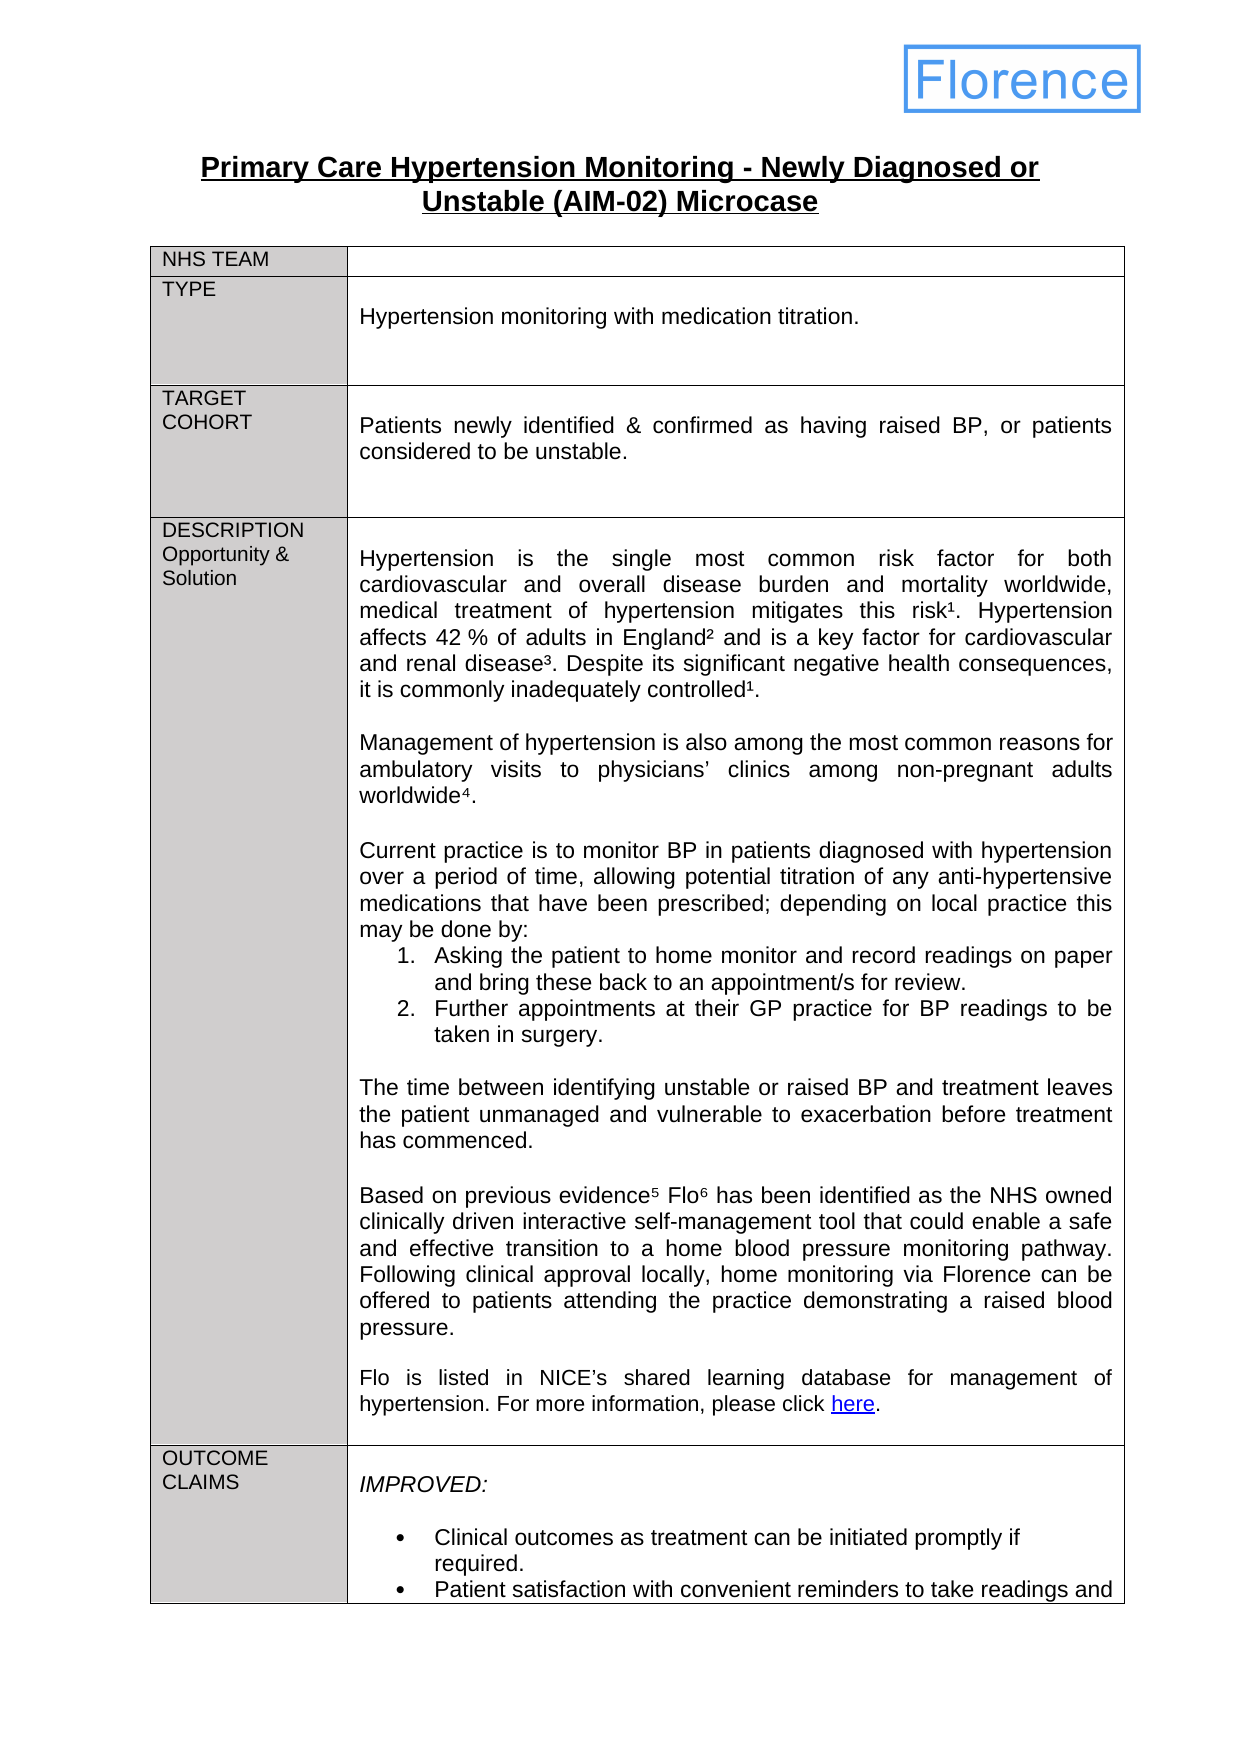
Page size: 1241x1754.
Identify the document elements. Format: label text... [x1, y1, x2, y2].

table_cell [348, 1446, 1124, 1602]
table_cell TARGET COHORT [151, 386, 347, 517]
table_cell TYPE [151, 277, 347, 384]
table_header [348, 247, 1124, 276]
table_cell OUTCOME CLAIMS [151, 1446, 347, 1602]
table_header NHS TEAM [151, 247, 347, 276]
text Primary Care Hypertension Monitoring - Newly Diagnosed or Unstable (AIM-02) Microcase [150, 150, 1090, 217]
table_cell DESCRIPTION Opportunity & Solution [151, 518, 347, 1444]
table_cell Hypertension is the single most common risk factor for both cardiovascular and overall disease burden and mortality worldwide, medical treatment of hypertension mitigates this risk¹. Hypertension affects 42 % of adults in England² and is a key factor for cardiovascular and renal disease³. Despite its significant negative health consequences, it is commonly inadequately controlled¹. Management of hypertension is also among the most common reasons for ambulatory visits to physicians’ clinics among non-pregnant adults worldwide⁴. Current practice is to monitor BP in patients diagnosed with hypertension over a period of time, allowing potential titration of any anti-hypertensive medications that have been prescribed; depending on local practice this may be done by: Asking the patient to home monitor and record readings on paper and bring these back to an appointment/s for review. Further appointments at their GP practice for BP readings to be taken in surgery. The time between identifying unstable or raised BP and treatment leaves the patient unmanaged and vulnerable to exacerbation before treatment has commenced. Based on previous evidence⁵ Flo⁶ has been identified as the NHS owned clinically driven interactive self-management tool that could enable a safe and effective transition to a home blood pressure monitoring pathway. Following clinical approval locally, home monitoring via Florence can be offered to patients attending the practice demonstrating a raised blood pressure. Flo is listed in NICE’s shared learning database for management of hypertension. For more information, please click here. [348, 518, 1124, 1444]
picture [902, 43, 1142, 114]
table_cell Patients newly identified & confirmed as having raised BP, or patients considered to be unstable. [348, 386, 1124, 517]
table_cell Hypertension monitoring with medication titration. [348, 277, 1124, 384]
